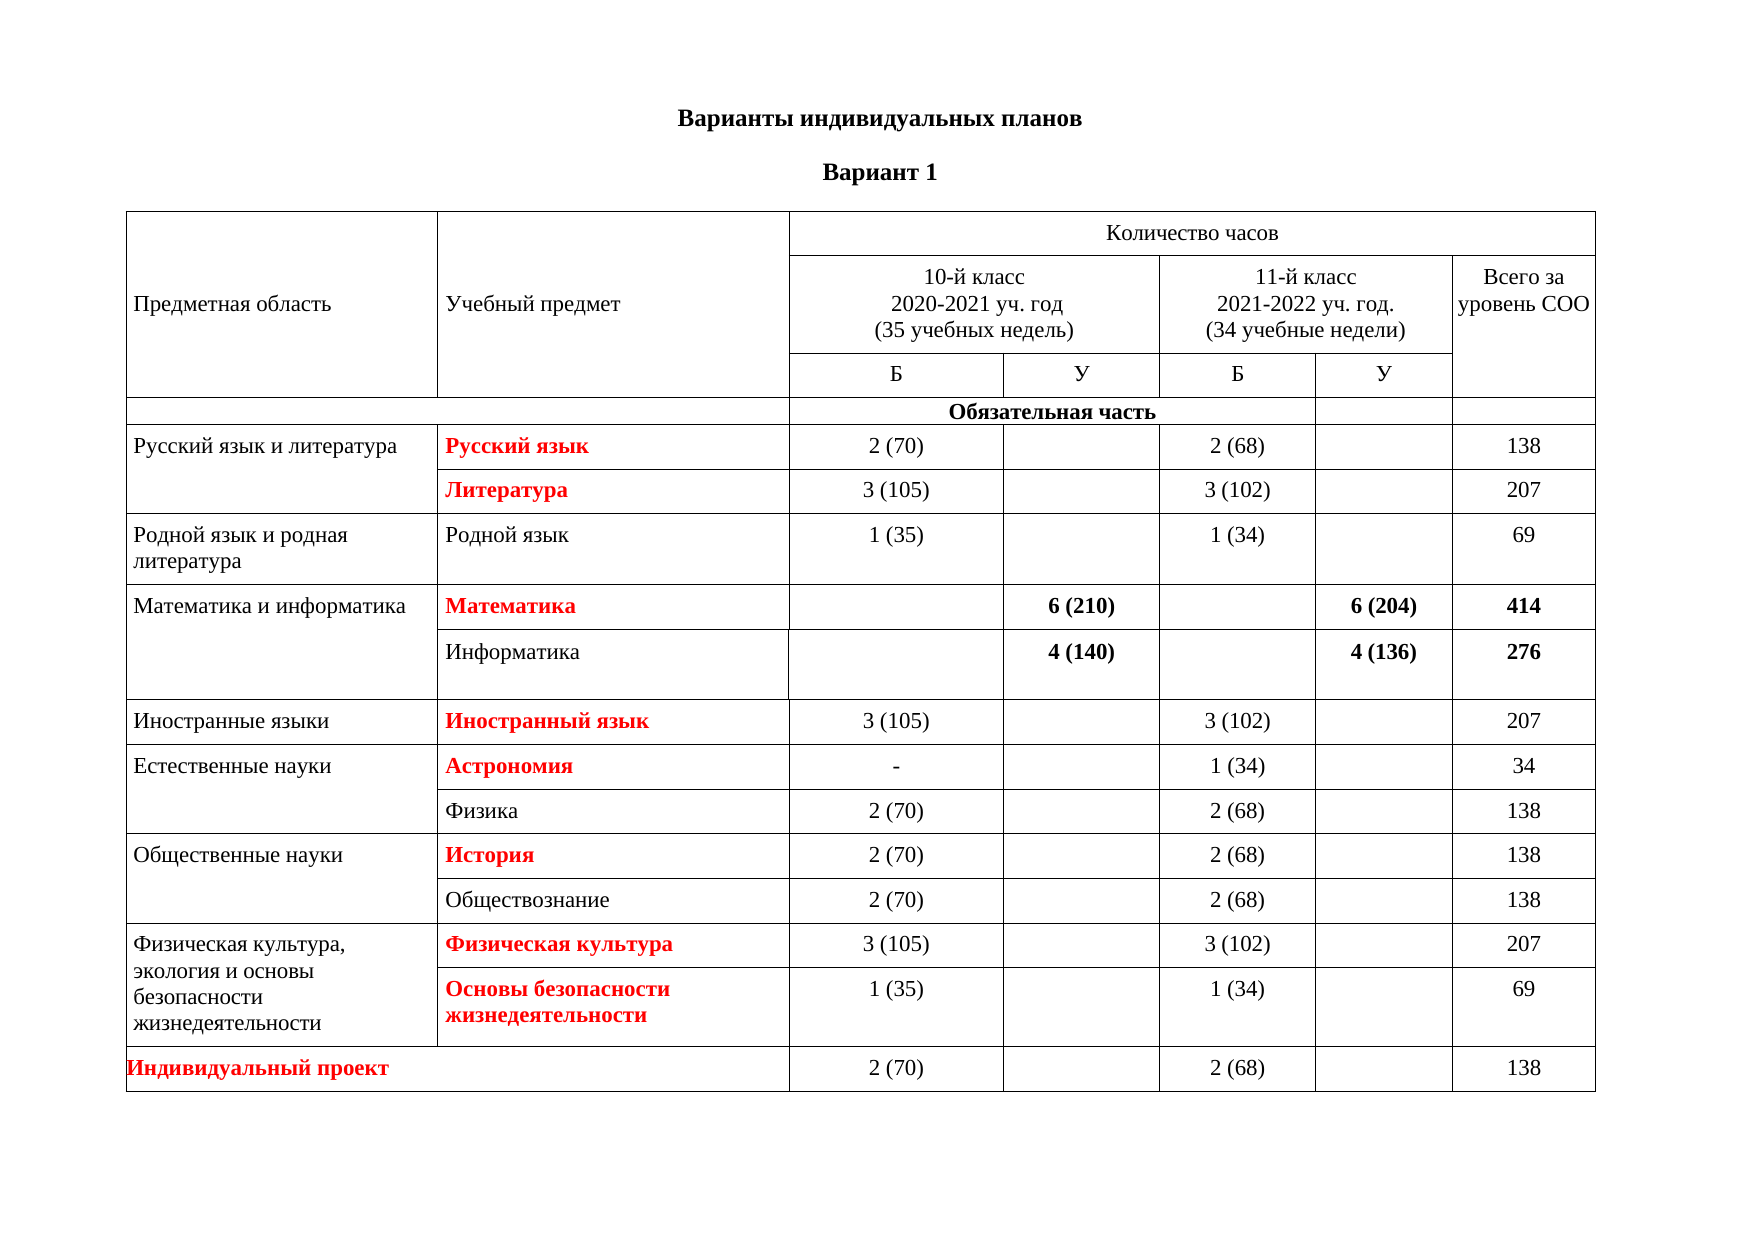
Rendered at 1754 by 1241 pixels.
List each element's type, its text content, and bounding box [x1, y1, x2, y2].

table_cell [1004, 924, 1159, 967]
table_cell [1004, 745, 1159, 789]
table_cell У [1004, 354, 1159, 397]
table_cell [1316, 398, 1452, 424]
table_cell Родной язык и родная литература [127, 514, 437, 584]
table_cell [1004, 968, 1159, 1046]
table_cell 6 (204) [1316, 585, 1452, 629]
table_cell Информатика [438, 630, 788, 699]
table_cell [1004, 470, 1159, 513]
table_cell 3 (102) [1160, 700, 1315, 744]
table_cell Основы безопасности жизнедеятельности [438, 968, 789, 1046]
table_cell 4 (136) [1316, 630, 1452, 699]
table_cell 3 (102) [1160, 924, 1315, 967]
table_header Учебный предмет [438, 212, 789, 397]
table_cell [1316, 1047, 1452, 1091]
table_cell 2 (68) [1160, 790, 1315, 833]
table_cell [1453, 398, 1595, 424]
table_cell Русский язык [438, 425, 789, 469]
table_cell Индивидуальный проект [127, 1047, 789, 1091]
table_cell [790, 585, 1003, 629]
table_cell 4 (140) [1004, 630, 1159, 699]
table_cell [1160, 585, 1315, 629]
table_cell [1316, 790, 1452, 833]
table_cell Б [790, 354, 1003, 397]
table_cell 34 [1453, 745, 1595, 789]
table_cell Всего за уровень СОО [1453, 256, 1595, 397]
table_cell 207 [1453, 700, 1595, 744]
table_cell 2 (70) [790, 790, 1003, 833]
table_cell [1004, 425, 1159, 469]
table_cell Обязательная часть [790, 398, 1315, 424]
table_cell История [438, 834, 789, 878]
table_cell 2 (70) [790, 425, 1003, 469]
table_cell Естественные науки [127, 745, 437, 833]
table_cell 3 (105) [790, 700, 1003, 744]
table_cell Иностранные языки [127, 700, 437, 744]
table_cell [1004, 1047, 1159, 1091]
table_cell Математика [438, 585, 789, 629]
table_cell 1 (34) [1160, 968, 1315, 1046]
table_cell 1 (34) [1160, 514, 1315, 584]
table_cell [1316, 425, 1452, 469]
table_cell 69 [1453, 968, 1595, 1046]
table_cell 69 [1453, 514, 1595, 584]
table_cell 2 (70) [790, 879, 1003, 922]
table_cell 138 [1453, 879, 1595, 922]
table_cell Обществознание [438, 879, 789, 922]
table_cell 138 [1453, 1047, 1595, 1091]
table_cell 207 [1453, 470, 1595, 513]
table_cell 2 (68) [1160, 1047, 1315, 1091]
table_cell Литература [438, 470, 789, 513]
table_header Предметная область [127, 212, 437, 397]
table_cell 3 (105) [790, 470, 1003, 513]
table_cell [1004, 700, 1159, 744]
table_cell [1316, 924, 1452, 967]
table_cell [1160, 630, 1315, 699]
table_cell [1316, 470, 1452, 513]
table_cell 207 [1453, 924, 1595, 967]
table_cell [1316, 968, 1452, 1046]
table_cell [127, 398, 789, 424]
table_cell 11-й класс 2021-2022 уч. год. (34 учебные недели) [1160, 256, 1452, 353]
table_cell Русский язык и литература [127, 425, 437, 513]
table_cell 2 (70) [790, 834, 1003, 878]
table_cell Физическая культура, экология и основы безопасности жизнедеятельности [127, 924, 437, 1046]
table_cell Общественные науки [127, 834, 437, 922]
table_cell - [790, 745, 1003, 789]
table_cell У [1316, 354, 1452, 397]
table_cell [1316, 514, 1452, 584]
table_cell [1316, 745, 1452, 789]
table_cell Астрономия [438, 745, 789, 789]
table_cell 3 (102) [1160, 470, 1315, 513]
table_cell 2 (70) [790, 1047, 1003, 1091]
table_cell 2 (68) [1160, 425, 1315, 469]
text Вариант 1 [118, 157, 1642, 186]
table_cell 2 (68) [1160, 834, 1315, 878]
table_cell 138 [1453, 425, 1595, 469]
table_cell 6 (210) [1004, 585, 1159, 629]
table_cell Б [1160, 354, 1315, 397]
table_cell Родной язык [438, 514, 789, 584]
table_cell 1 (34) [1160, 745, 1315, 789]
table_cell 10-й класс 2020-2021 уч. год (35 учебных недель) [790, 256, 1159, 353]
table_cell [1004, 879, 1159, 922]
text Варианты индивидуальных планов [118, 103, 1642, 132]
table_cell 1 (35) [790, 968, 1003, 1046]
table_cell Физика [438, 790, 789, 833]
table_cell 3 (105) [790, 924, 1003, 967]
table_cell [789, 630, 1003, 699]
table_cell [1316, 700, 1452, 744]
table_cell Математика и информатика [127, 585, 437, 699]
table_cell 1 (35) [790, 514, 1003, 584]
table_cell Иностранный язык [438, 700, 789, 744]
table_cell 276 [1453, 630, 1595, 699]
table_cell 138 [1453, 834, 1595, 878]
table_cell Физическая культура [438, 924, 789, 967]
table_cell 414 [1453, 585, 1595, 629]
table_cell [1004, 834, 1159, 878]
table_cell [1004, 514, 1159, 584]
table_cell [1316, 834, 1452, 878]
table_cell 2 (68) [1160, 879, 1315, 922]
table_cell 138 [1453, 790, 1595, 833]
table_cell [1316, 879, 1452, 922]
table_header Количество часов [790, 212, 1595, 255]
table_cell [1004, 790, 1159, 833]
